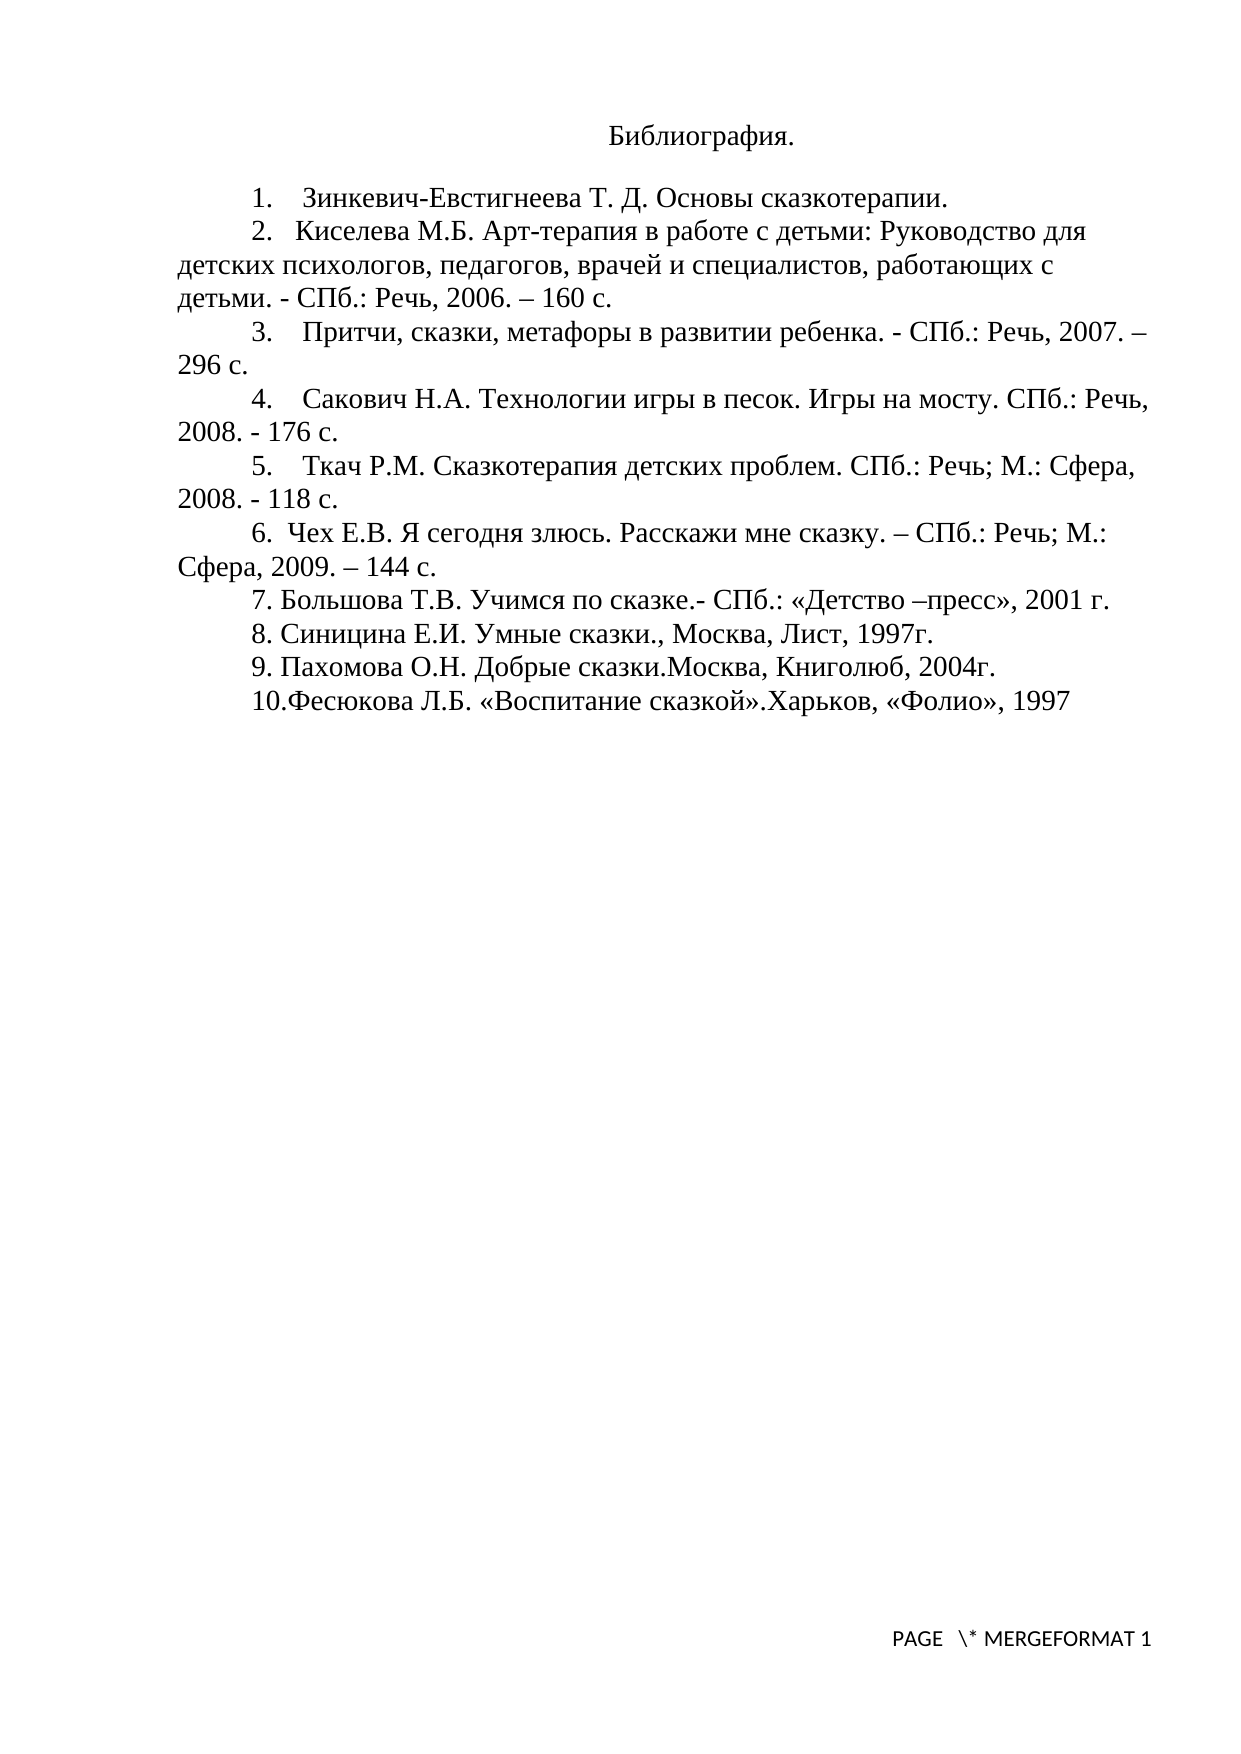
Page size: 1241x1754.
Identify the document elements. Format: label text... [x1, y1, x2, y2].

text 8. Синицина Е.И. Умные сказки., Москва, Лист, 1997г. [177, 616, 1152, 649]
text 1. Зинкевич-Евстигнеева Т. Д. Основы сказкотерапии. [177, 180, 1152, 213]
text 9. Пахомова О.Н. Добрые сказки.Москва, Книголюб, 2004г. [177, 649, 1152, 683]
text 10.Фесюкова Л.Б. «Воспитание сказкой».Харьков, «Фолио», 1997 [177, 683, 1152, 716]
text 3. Притчи, сказки, метафоры в развитии ребенка. - СПб.: Речь, 2007. – 296 с. [177, 314, 1152, 381]
text 7. Большова Т.В. Учимся по сказке.- СПб.: «Детство –пресс», 2001 г. [177, 582, 1152, 616]
text Библиография. [177, 118, 1152, 152]
text 2. Киселева М.Б. Арт-терапия в работе с детьми: Руководство для детских психологов, педагогов, врачей и специалистов, работающих с детьми. - СПб.: Речь, 2006. – 160 с. [177, 213, 1152, 314]
text 5. Ткач Р.М. Сказкотерапия детских проблем. СПб.: Речь; М.: Сфера, 2008. - 118 с. [177, 448, 1152, 515]
text 4. Сакович Н.А. Технологии игры в песок. Игры на мосту. СПб.: Речь, 2008. - 176 с. [177, 381, 1152, 448]
text 6. Чех Е.В. Я сегодня злюсь. Расскажи мне сказку. – СПб.: Речь; М.: Сфера, 2009. – 144 с. [177, 515, 1152, 582]
